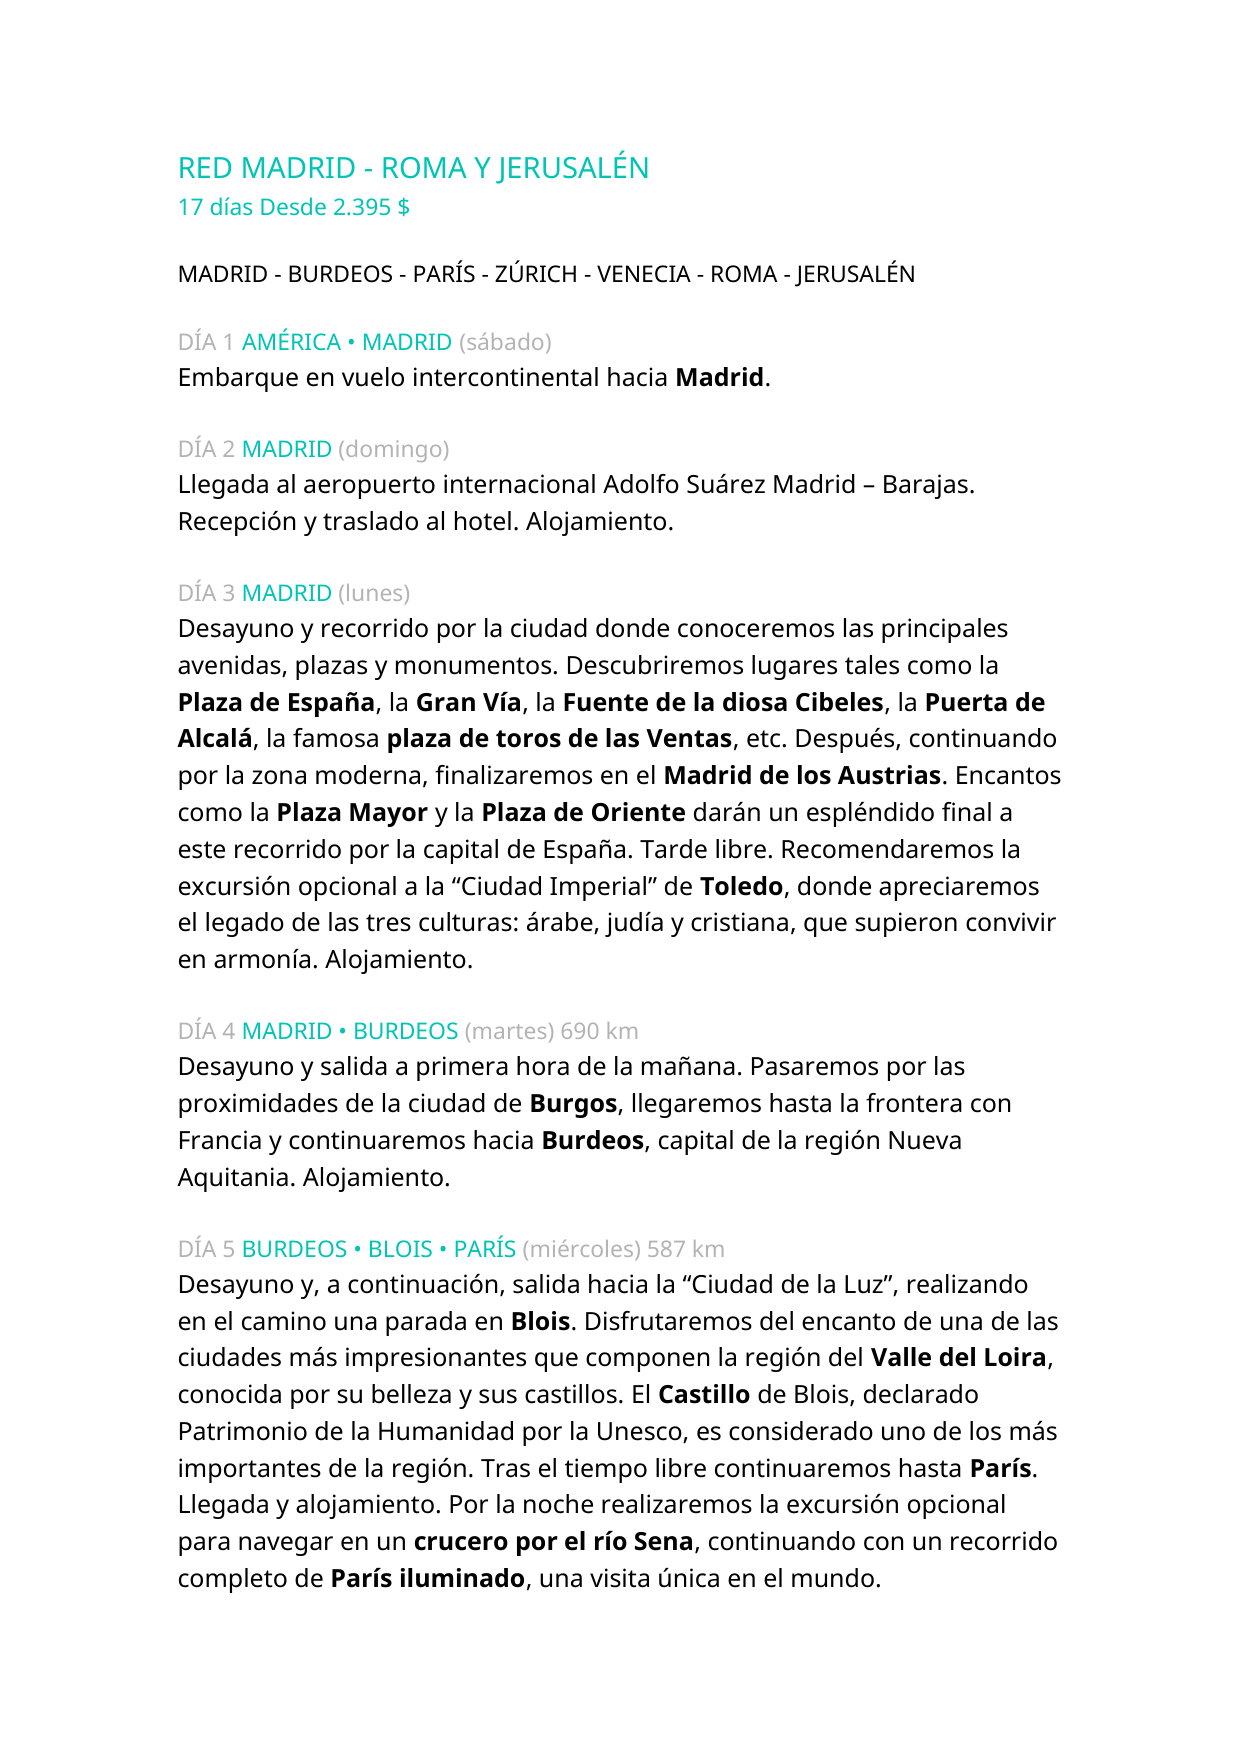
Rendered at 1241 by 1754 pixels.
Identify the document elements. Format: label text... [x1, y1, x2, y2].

text DÍA 5 BURDEOS • BLOIS • PARÍS (miércoles) 587 km [177, 1233, 1063, 1264]
text Desayuno y recorrido por la ciudad donde conoceremos las principales avenidas, plazas y monumentos. Descubriremos lugares tales como la Plaza de España, la Gran Vía, la Fuente de la diosa Cibeles, la Puerta de Alcalá, la famosa plaza de toros de las Ventas, etc. Después, continuando por la zona moderna, finalizaremos en el Madrid de los Austrias. Encantos como la Plaza Mayor y la Plaza de Oriente darán un espléndido final a este recorrido por la capital de España. Tarde libre. Recomendaremos la excursión opcional a la “Ciudad Imperial” de Toledo, donde apreciaremos el legado de las tres culturas: árabe, judía y cristiana, que supieron convivir en armonía. Alojamiento. [177, 611, 1063, 976]
text 17 días Desde 2.395 $ [177, 190, 1063, 222]
text Llegada al aeropuerto internacional Adolfo Suárez Madrid – Barajas. Recepción y traslado al hotel. Alojamiento. [177, 467, 1063, 537]
text DÍA 4 MADRID • BURDEOS (martes) 690 km [177, 1015, 1063, 1046]
text DÍA 1 AMÉRICA • MADRID (sábado) [177, 325, 1063, 357]
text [177, 1267, 1063, 1595]
text Embarque en vuelo intercontinental hacia Madrid. [177, 359, 1063, 393]
text DÍA 2 MADRID (domingo) [177, 433, 1063, 464]
text Desayuno y salida a primera hora de la mañana. Pasaremos por las proximidades de la ciudad de Burgos, llegaremos hasta la frontera con Francia y continuaremos hacia Burdeos, capital de la región Nueva Aquitania. Alojamiento. [177, 1049, 1063, 1193]
text DÍA 3 MADRID (lunes) [177, 577, 1063, 608]
text RED MADRID - ROMA Y JERUSALÉN [177, 148, 1063, 187]
text MADRID - BURDEOS - PARÍS - ZÚRICH - VENECIA - ROMA - JERUSALÉN [177, 258, 1063, 289]
